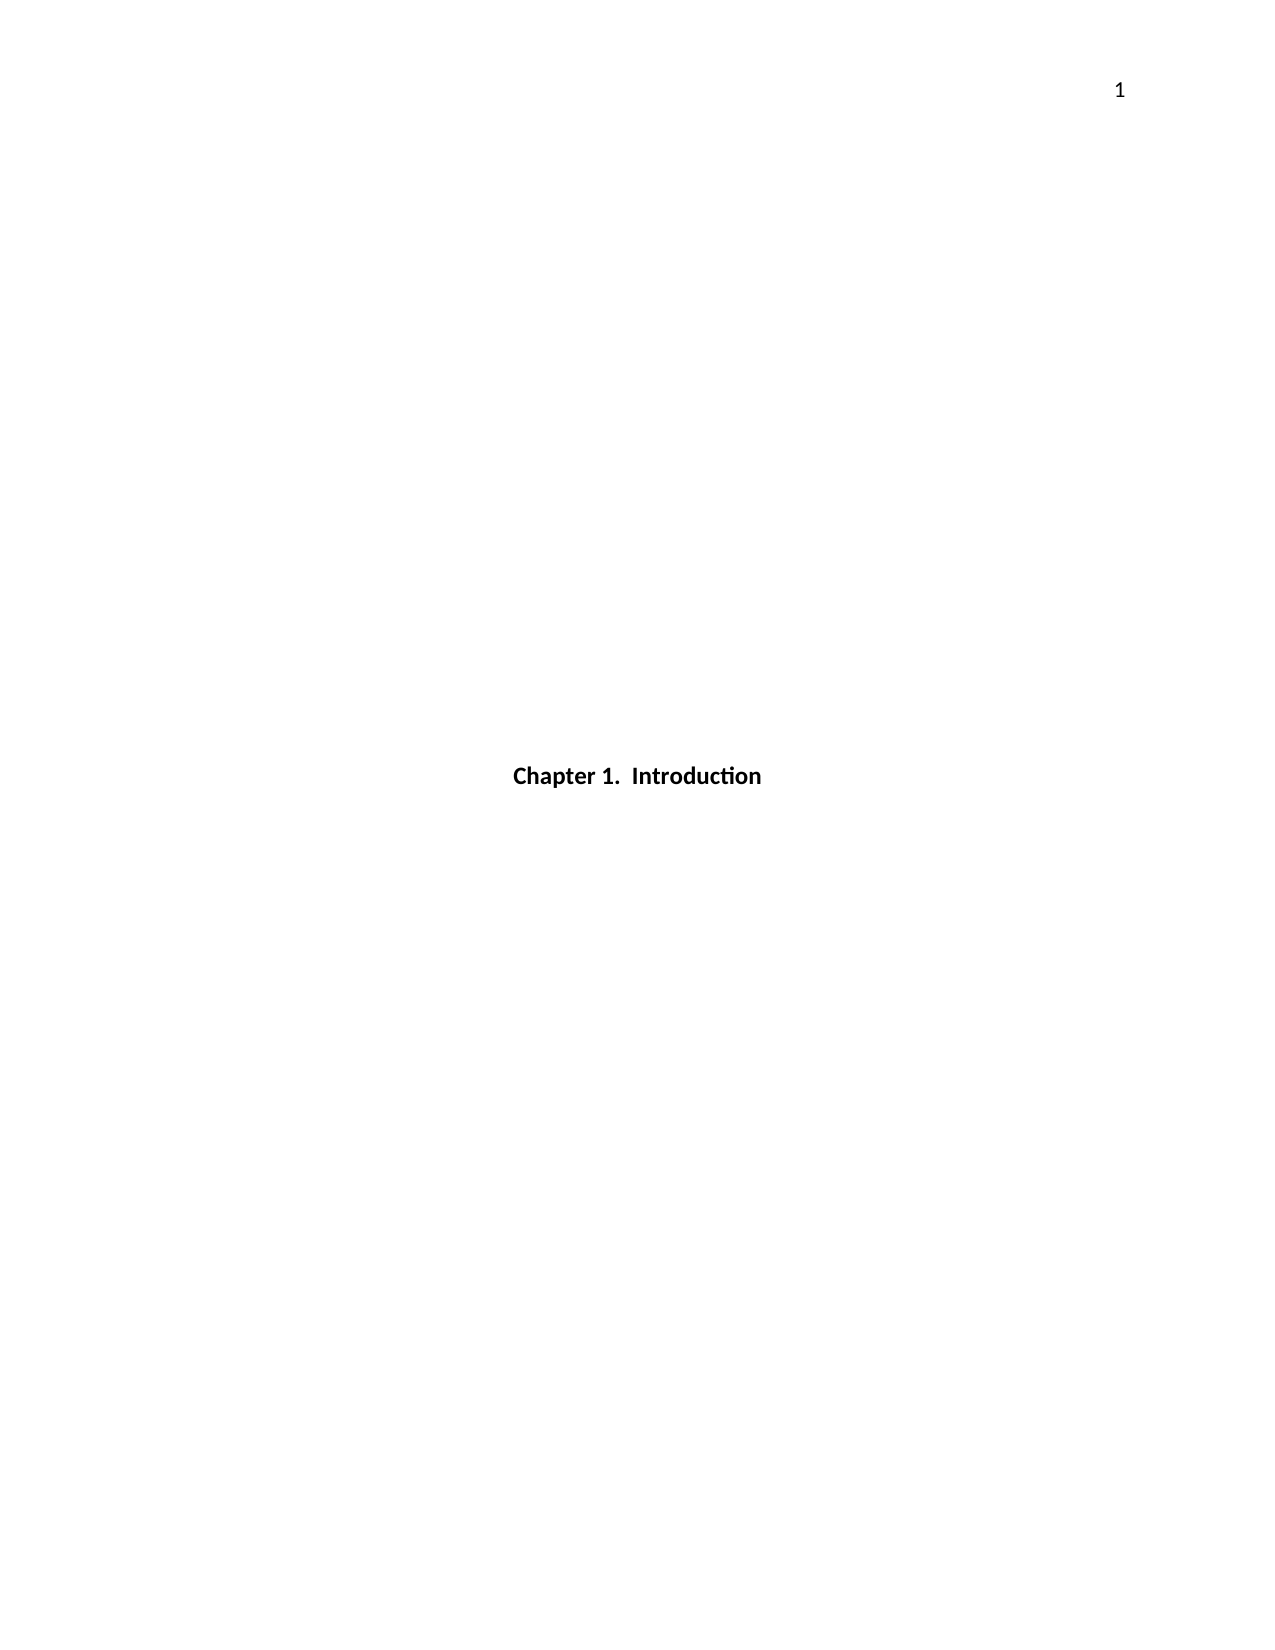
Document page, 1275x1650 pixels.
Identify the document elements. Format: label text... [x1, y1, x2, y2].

text Chapter 1. Introduction [150, 760, 1125, 791]
